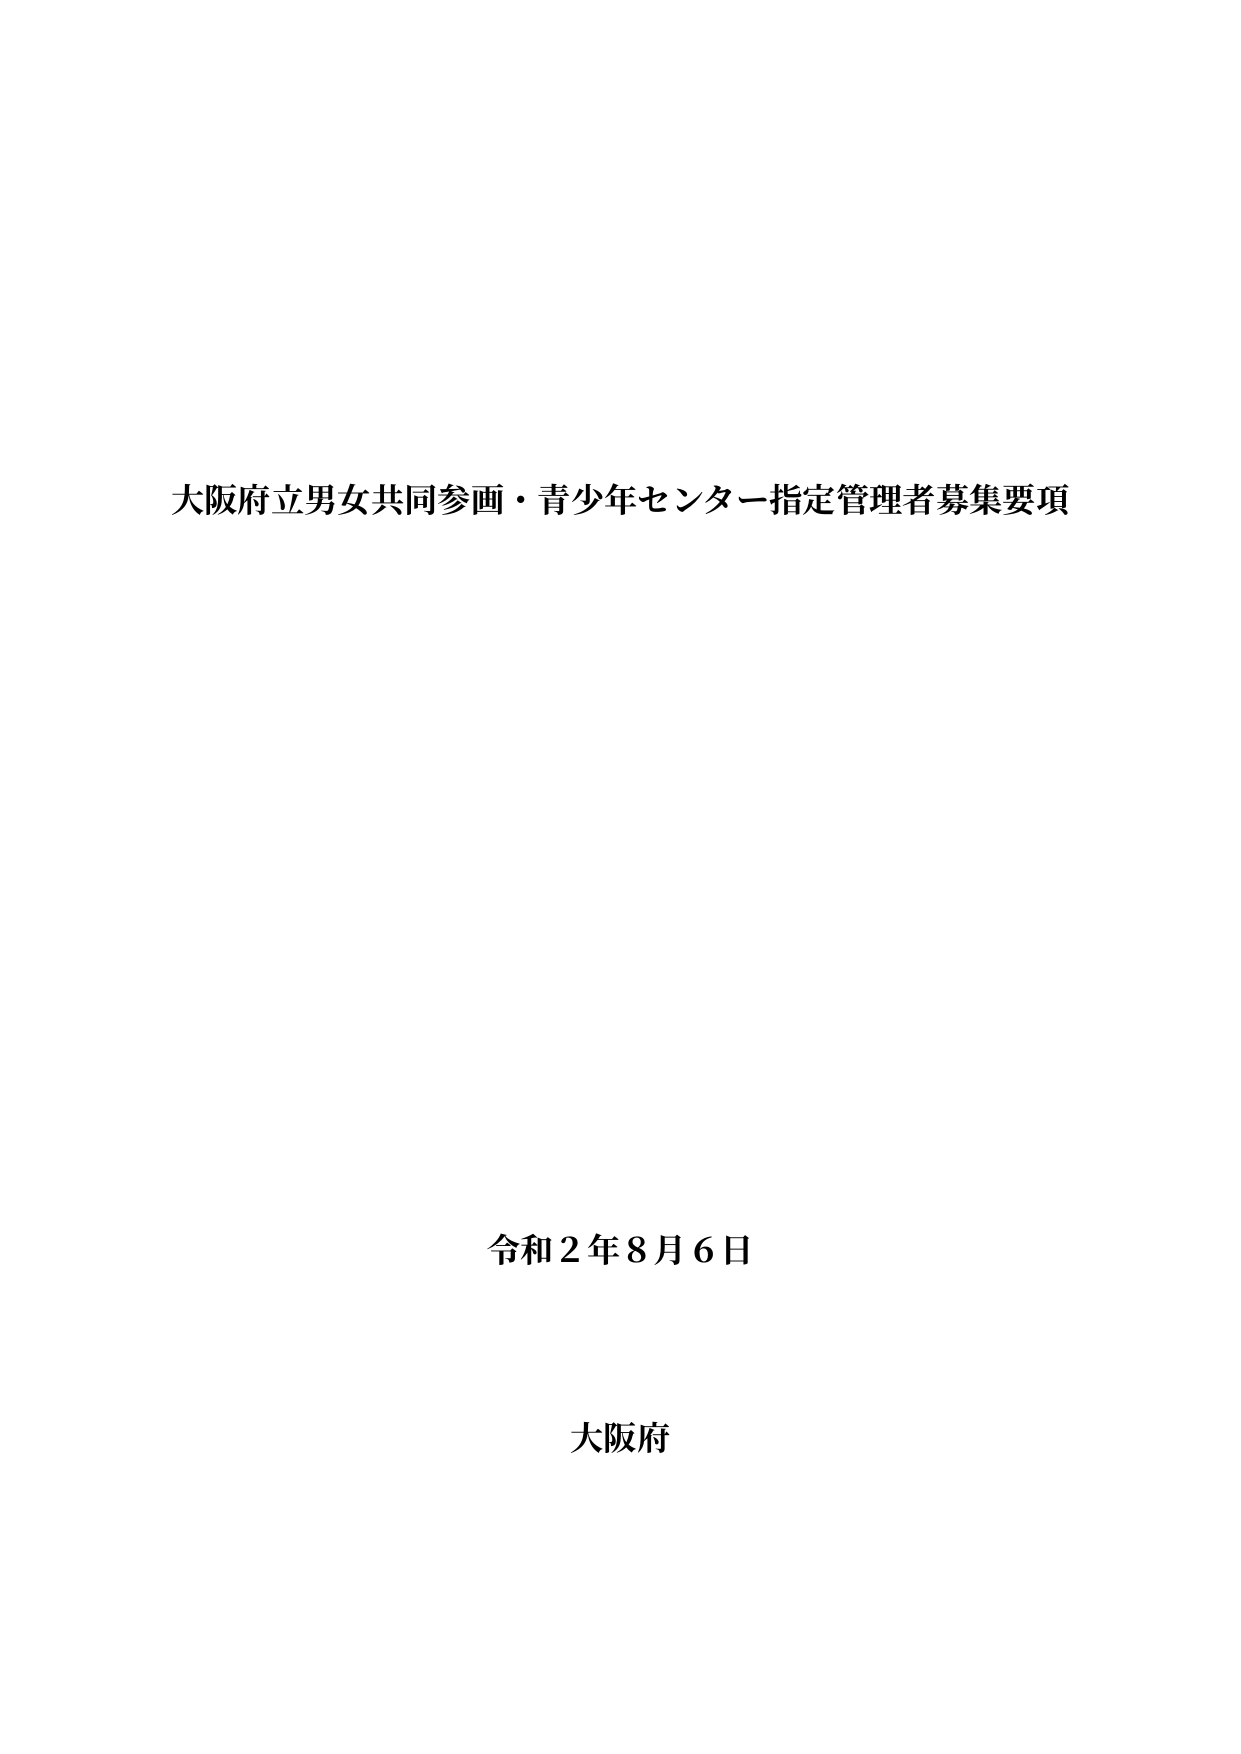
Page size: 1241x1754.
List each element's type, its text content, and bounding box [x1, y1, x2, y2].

text 大阪府 [118, 1398, 1122, 1473]
text 令和２年８月６日 [118, 1211, 1122, 1286]
text 大阪府立男女共同参画・青少年センター指定管理者募集要項 [118, 461, 1122, 536]
